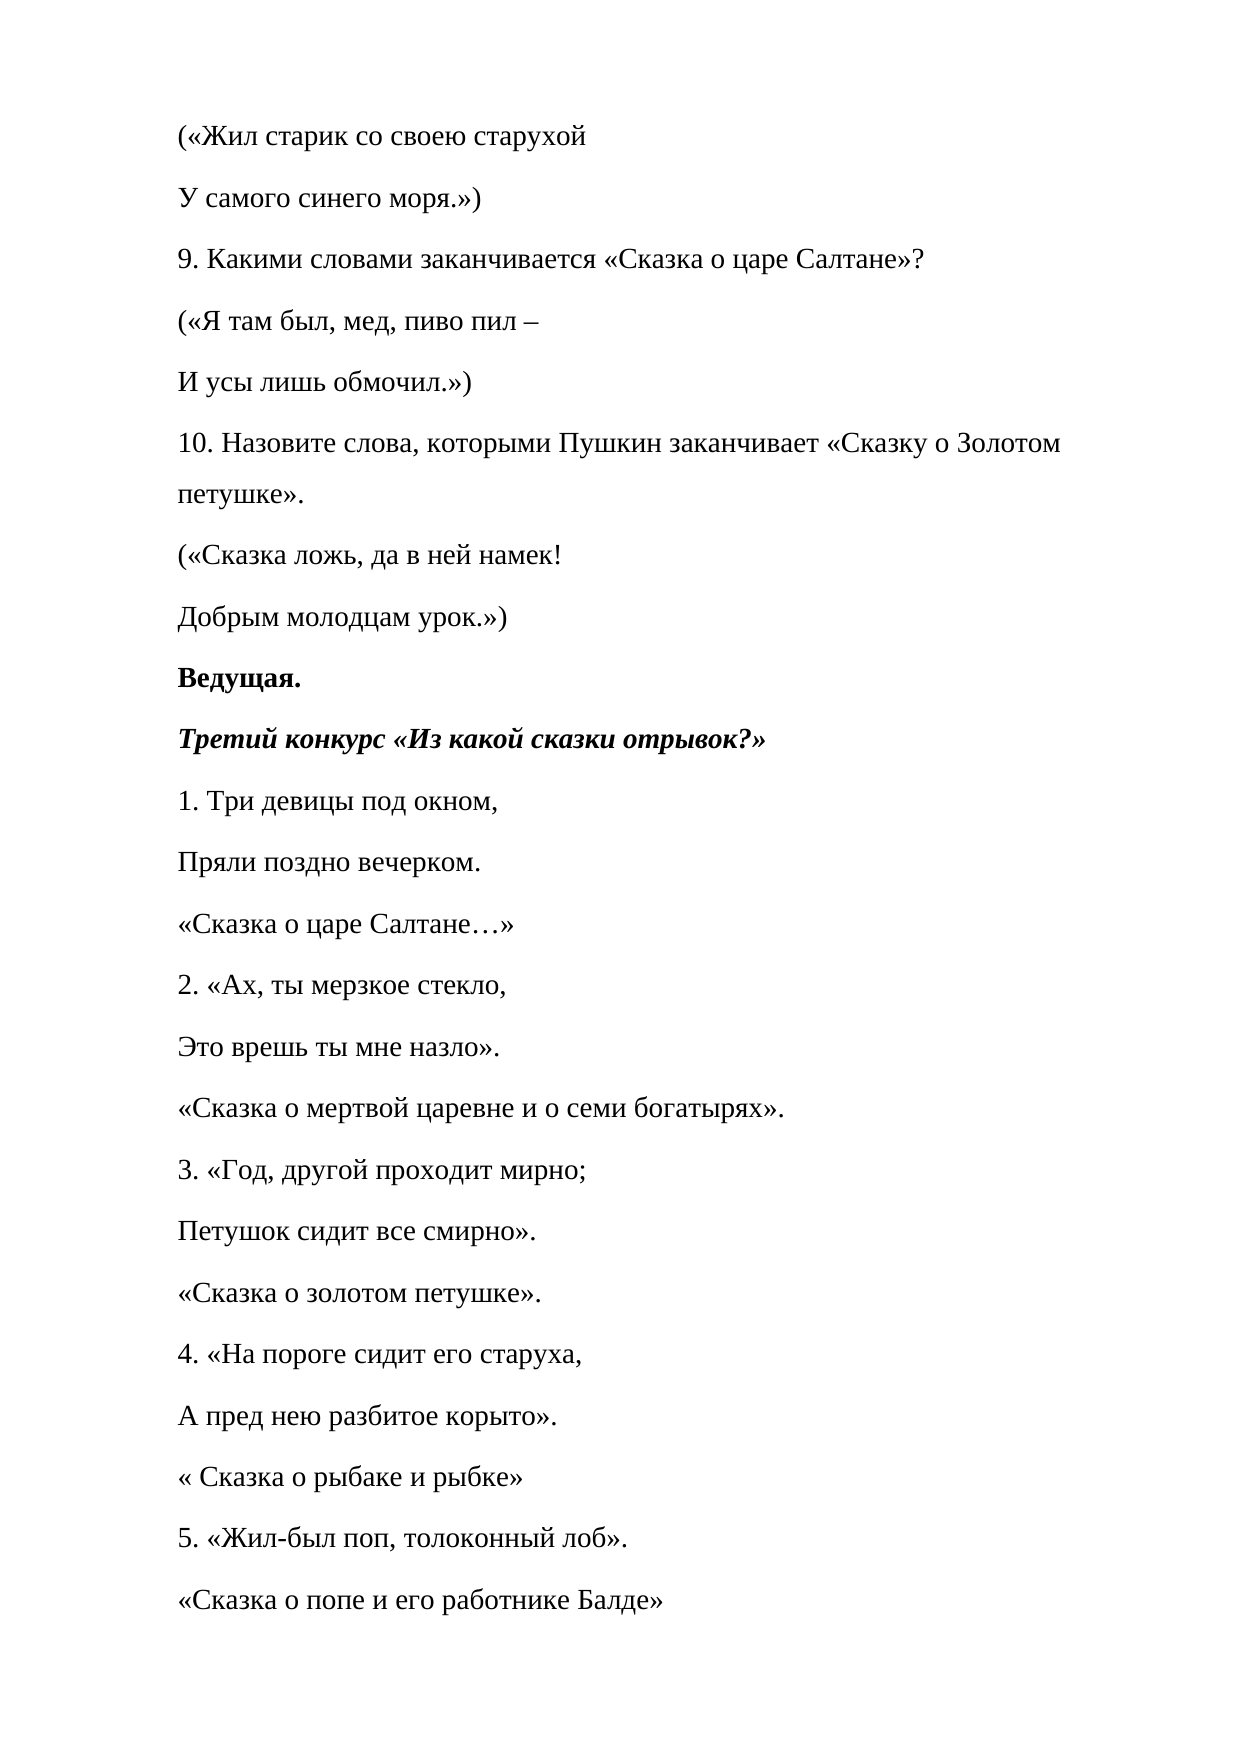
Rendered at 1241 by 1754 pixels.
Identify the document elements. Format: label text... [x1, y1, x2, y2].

text Петушок сидит все смирно». [177, 1213, 1152, 1247]
text («Я там был, мед, пиво пил – [177, 303, 1152, 336]
text «Сказка о золотом петушке». [177, 1275, 1152, 1308]
text («Жил старик со своею старухой [177, 118, 1152, 152]
text 10. Назовите слова, которыми Пушкин заканчивает «Сказку о Золотом петушке». [177, 426, 1152, 509]
text 3. «Год, другой проходит мирно; [177, 1152, 1152, 1185]
text Третий конкурс «Из какой сказки отрывок?» [177, 722, 1152, 755]
text 5. «Жил-был поп, толоконный лоб». [177, 1521, 1152, 1554]
text 9. Какими словами заканчивается «Сказка о царе Салтане»? [177, 241, 1152, 275]
text « Сказка о рыбаке и рыбке» [177, 1459, 1152, 1493]
text Это врешь ты мне назло». [177, 1029, 1152, 1062]
text «Сказка о попе и его работнике Балде» [177, 1582, 1152, 1616]
text 1. Три девицы под окном, [177, 783, 1152, 817]
text Ведущая. [177, 660, 1152, 694]
text 2. «Ах, ты мерзкое стекло, [177, 967, 1152, 1001]
text («Сказка ложь, да в ней намек! [177, 537, 1152, 571]
text 4. «На пороге сидит его старуха, [177, 1336, 1152, 1370]
text Добрым молодцам урок.») [177, 599, 1152, 632]
text Пряли поздно вечерком. [177, 844, 1152, 878]
text «Сказка о царе Салтане…» [177, 906, 1152, 939]
text И усы лишь обмочил.») [177, 364, 1152, 398]
text «Сказка о мертвой царевне и о семи богатырях». [177, 1090, 1152, 1124]
text У самого синего моря.») [177, 180, 1152, 213]
text А пред нею разбитое корыто». [177, 1398, 1152, 1431]
